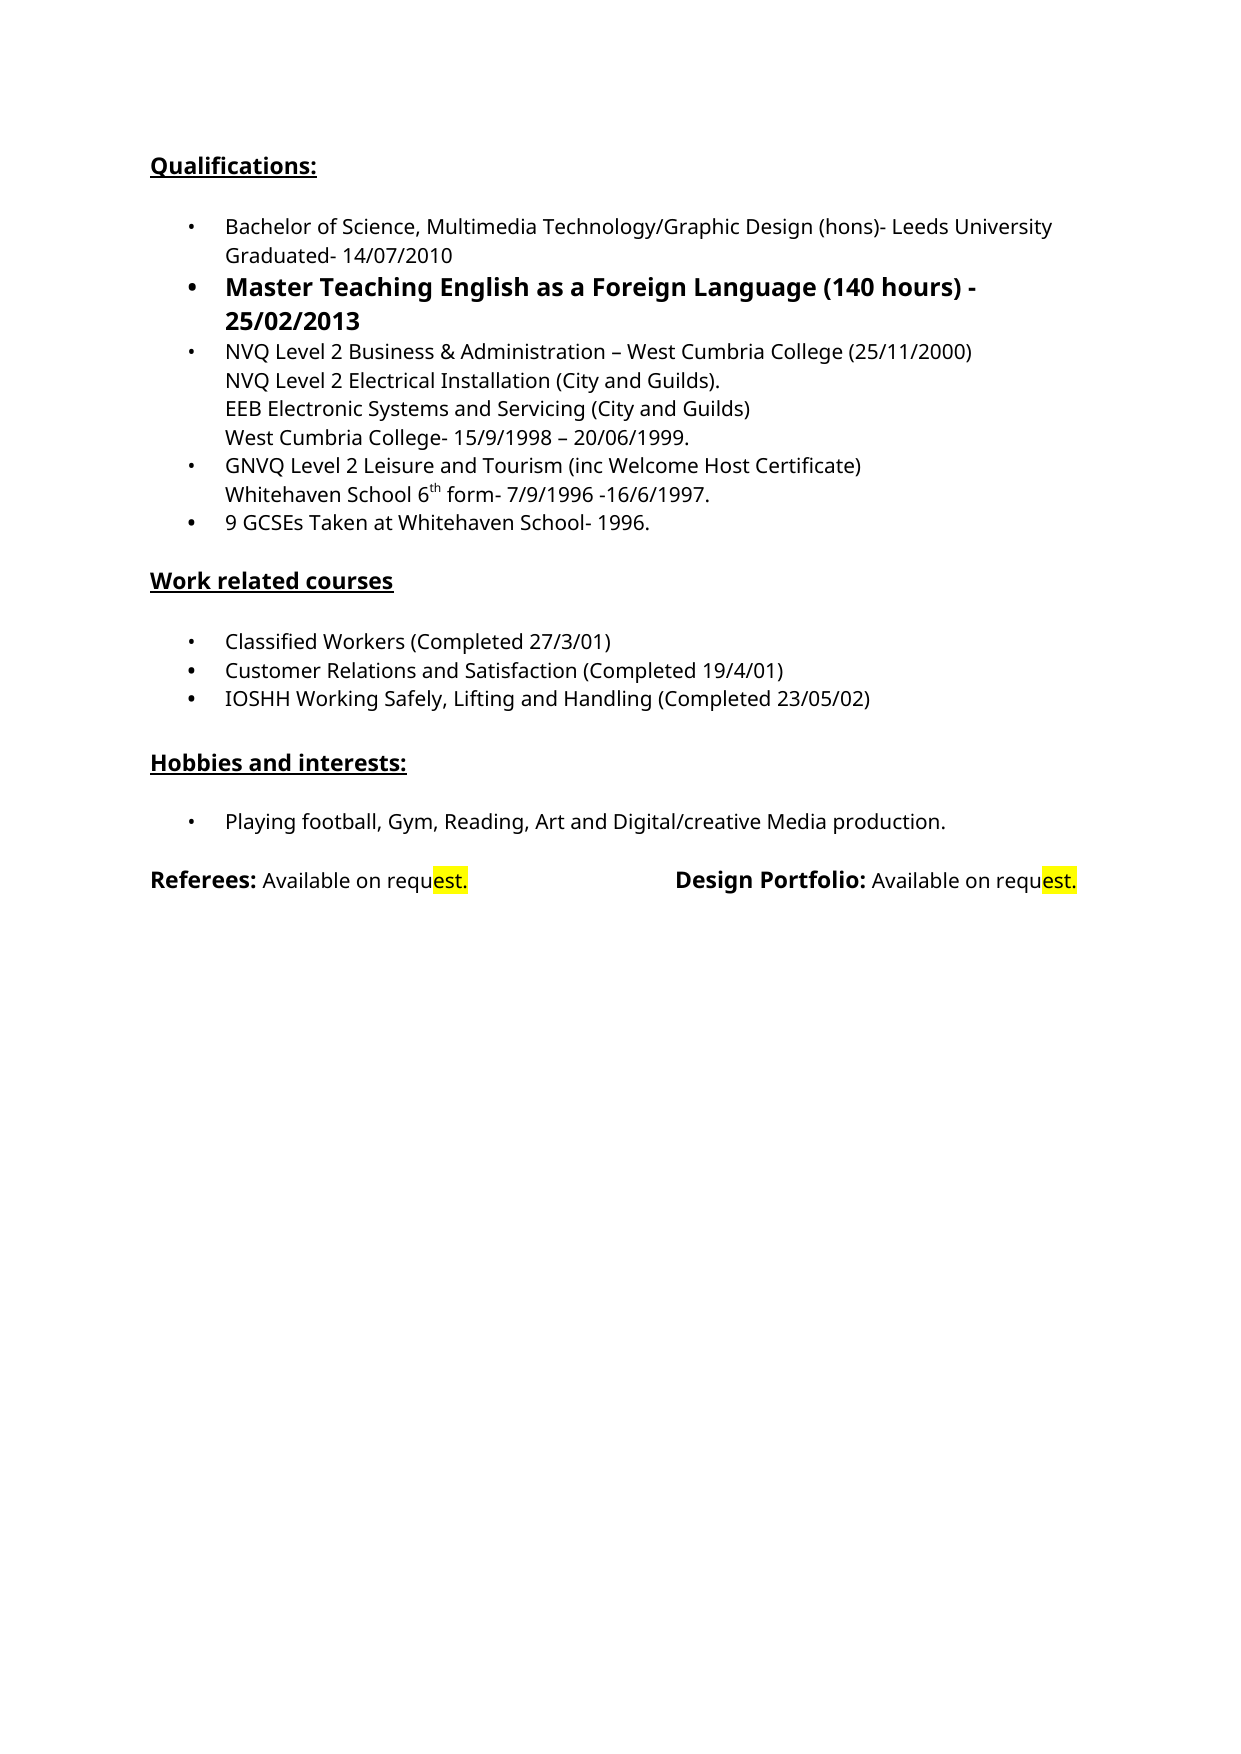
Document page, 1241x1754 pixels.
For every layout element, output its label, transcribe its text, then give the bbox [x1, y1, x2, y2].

text Hobbies and interests: [150, 747, 1090, 778]
list Playing football, Gym, Reading, Art and Digital/creative Media production. [187, 807, 1090, 835]
text Work related courses [150, 565, 1090, 596]
text Referees: Available on request. Design Portfolio: Available on request. [150, 864, 1090, 895]
list Customer Relations and Satisfaction (Completed 19/4/01) [187, 656, 1090, 684]
text Graduated- 14/07/2010 [225, 241, 1090, 269]
text Qualifications: [150, 150, 1090, 181]
list IOSHH Working Safely, Lifting and Handling (Completed 23/05/02) [187, 684, 1090, 713]
text EEB Electronic Systems and Servicing (City and Guilds) [225, 394, 1090, 423]
list Master Teaching English as a Foreign Language (140 hours) - 25/02/2013 [187, 269, 1090, 337]
text NVQ Level 2 Electrical Installation (City and Guilds). [225, 366, 1090, 394]
list 9 GCSEs Taken at Whitehaven School- 1996. [187, 508, 1090, 537]
list NVQ Level 2 Business & Administration – West Cumbria College (25/11/2000) [187, 337, 1090, 366]
text Whitehaven School 6th form- 7/9/1996 -16/6/1997. [225, 480, 1090, 508]
list Bachelor of Science, Multimedia Technology/Graphic Design (hons)- Leeds University [187, 212, 1090, 241]
list GNVQ Level 2 Leisure and Tourism (inc Welcome Host Certificate) [187, 451, 1090, 480]
list Classified Workers (Completed 27/3/01) [187, 627, 1090, 656]
text West Cumbria College- 15/9/1998 – 20/06/1999. [225, 423, 1090, 451]
